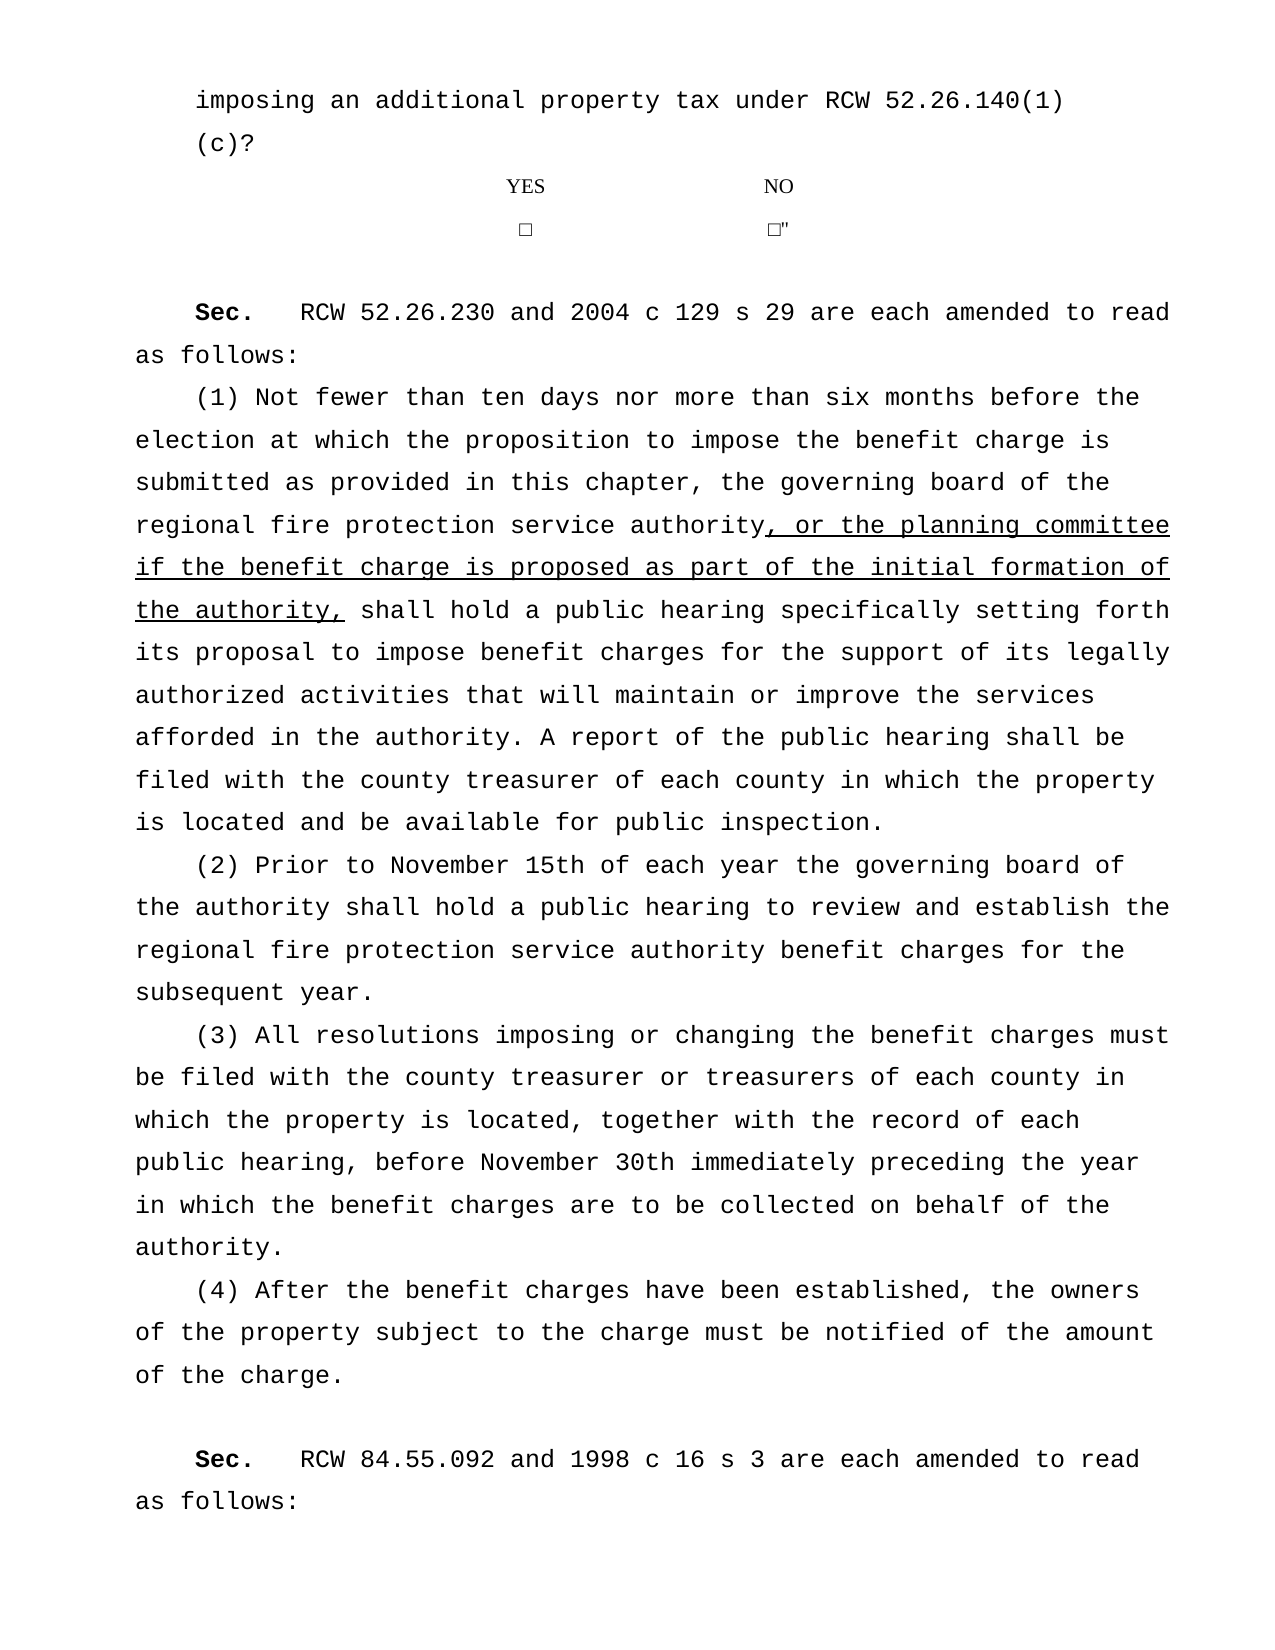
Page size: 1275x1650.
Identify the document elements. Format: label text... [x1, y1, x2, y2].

text (1) Not fewer than ten days nor more than six months before the election at which the proposition to impose the benefit charge is submitted as provided in this chapter, the governing board of the regional fire protection service authority, or the planning committee if the benefit charge is proposed as part of the initial formation of the authority, shall hold a public hearing specifically setting forth its proposal to impose benefit charges for the support of its legally authorized activities that will maintain or improve the services afforded in the authority. A report of the public hearing shall be filed with the county treasurer of each county in which the property is located and be available for public inspection. [135, 580, 1170, 839]
text (1) Not fewer than ten days nor more than six months before the election at which the proposition to impose the benefit charge is submitted as provided in this chapter, the governing board of the regional fire protection service authority, or the planning committee if the benefit charge is proposed as part of the initial formation of the authority, shall hold a public hearing specifically setting forth its proposal to impose benefit charges for the support of its legally authorized activities that will maintain or improve the services afforded in the authority. A report of the public hearing shall be filed with the county treasurer of each county in which the property is located and be available for public inspection. [135, 372, 1170, 578]
text (3) All resolutions imposing or changing the benefit charges must be filed with the county treasurer or treasurers of each county in which the property is located, together with the record of each public hearing, before November 30th immediately preceding the year in which the benefit charges are to be collected on behalf of the authority. [135, 1009, 1170, 1264]
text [195, 75, 1110, 160]
table_header YES [399, 160, 651, 202]
table_header NO [651, 160, 906, 202]
table_cell □ [399, 203, 651, 245]
text Sec. RCW 84.55.092 and 1998 c 16 s 3 are each amended to read as follows: [135, 1433, 1170, 1518]
text (2) Prior to November 15th of each year the governing board of the authority shall hold a public hearing to review and establish the regional fire protection service authority benefit charges for the subsequent year. [135, 839, 1170, 1009]
text Sec. RCW 52.26.230 and 2004 c 129 s 29 are each amended to read as follows: [135, 287, 1170, 372]
text (4) After the benefit charges have been established, the owners of the property subject to the charge must be notified of the amount of the charge. [135, 1264, 1170, 1392]
table_cell □" [651, 203, 906, 245]
